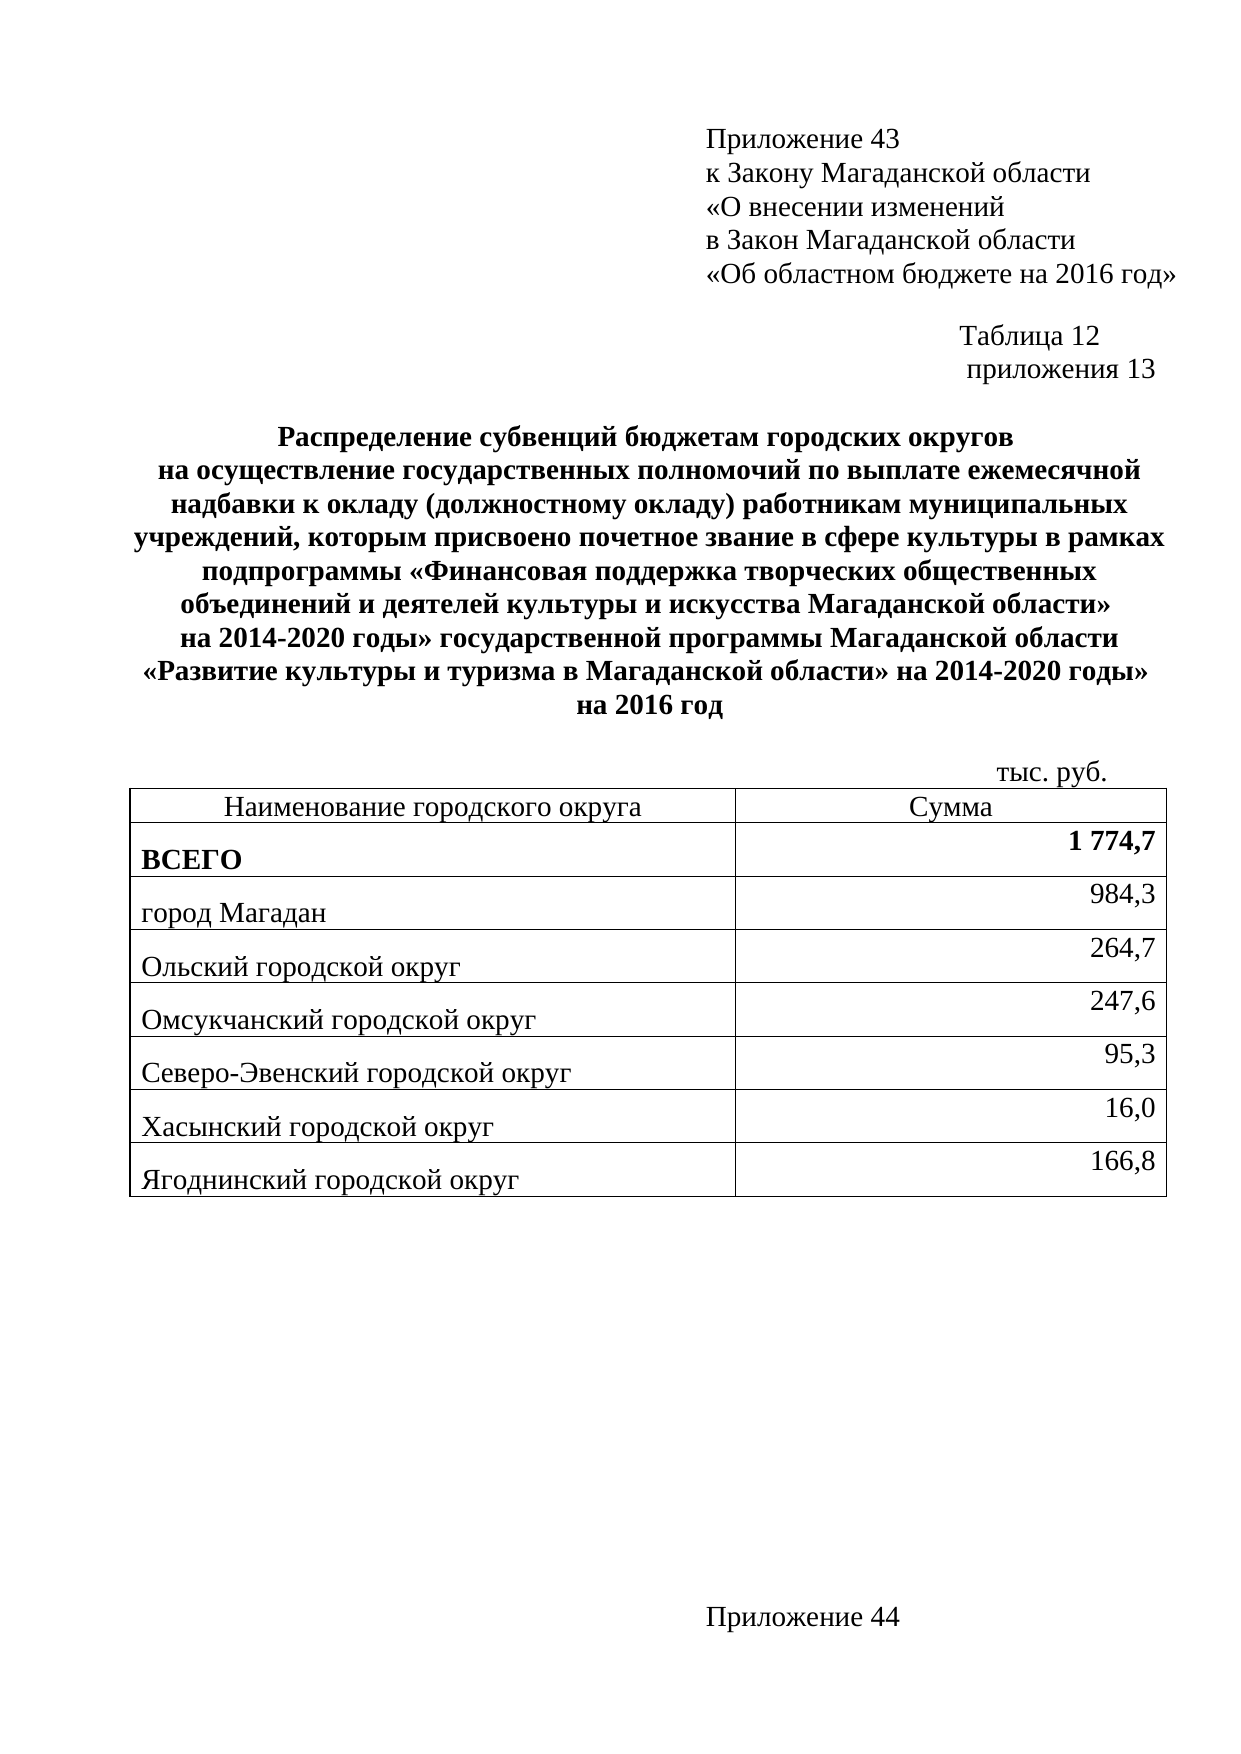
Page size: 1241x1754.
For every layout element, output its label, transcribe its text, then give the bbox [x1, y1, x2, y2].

table_cell Северо-Эвенский городской округ [131, 1037, 735, 1089]
text Приложение 43 [706, 122, 1181, 155]
table_cell Ягоднинский городской округ [131, 1143, 735, 1196]
table_header Сумма [736, 789, 1166, 822]
table_cell Омсукчанский городской округ [131, 983, 735, 1036]
table_cell Хасынский городской округ [131, 1090, 735, 1142]
table_cell 1 774,7 [736, 823, 1166, 876]
text приложения 13 [901, 352, 1181, 385]
text Таблица 12 [901, 318, 1181, 352]
table_cell 16,0 [736, 1090, 1166, 1142]
table_cell 166,8 [736, 1143, 1166, 1196]
text тыс. руб. [118, 754, 1107, 788]
text Распределение субвенций бюджетам городских округов на осуществление государственных полномочий по выплате ежемесячной надбавки к окладу (должностному окладу) работникам муниципальных учреждений, которым присвоено почетное звание в сфере культуры в рамках подпрограммы «Финансовая поддержка творческих общественных объединений и деятелей культуры и искусства Магаданской области» на 2014-2020 годы» государственной программы Магаданской области «Развитие культуры и туризма в Магаданской области» на 2014-2020 годы» на 2016 год [118, 419, 1181, 721]
text к Закону Магаданской области [706, 155, 1181, 189]
text в Закон Магаданской области [706, 222, 1181, 256]
text «Об областном бюджете на 2016 год» [706, 256, 1181, 289]
table_cell 984,3 [736, 877, 1166, 929]
table_cell город Магадан [131, 877, 735, 929]
table_header Наименование городского округа [131, 789, 735, 822]
table_cell Ольский городской округ [131, 930, 735, 982]
table_cell 247,6 [736, 983, 1166, 1036]
table_cell ВСЕГО [131, 823, 735, 876]
table_cell 264,7 [736, 930, 1166, 982]
text «О внесении изменений [706, 189, 1181, 222]
text Приложение 44 [706, 1599, 1181, 1633]
table_cell 95,3 [736, 1037, 1166, 1089]
